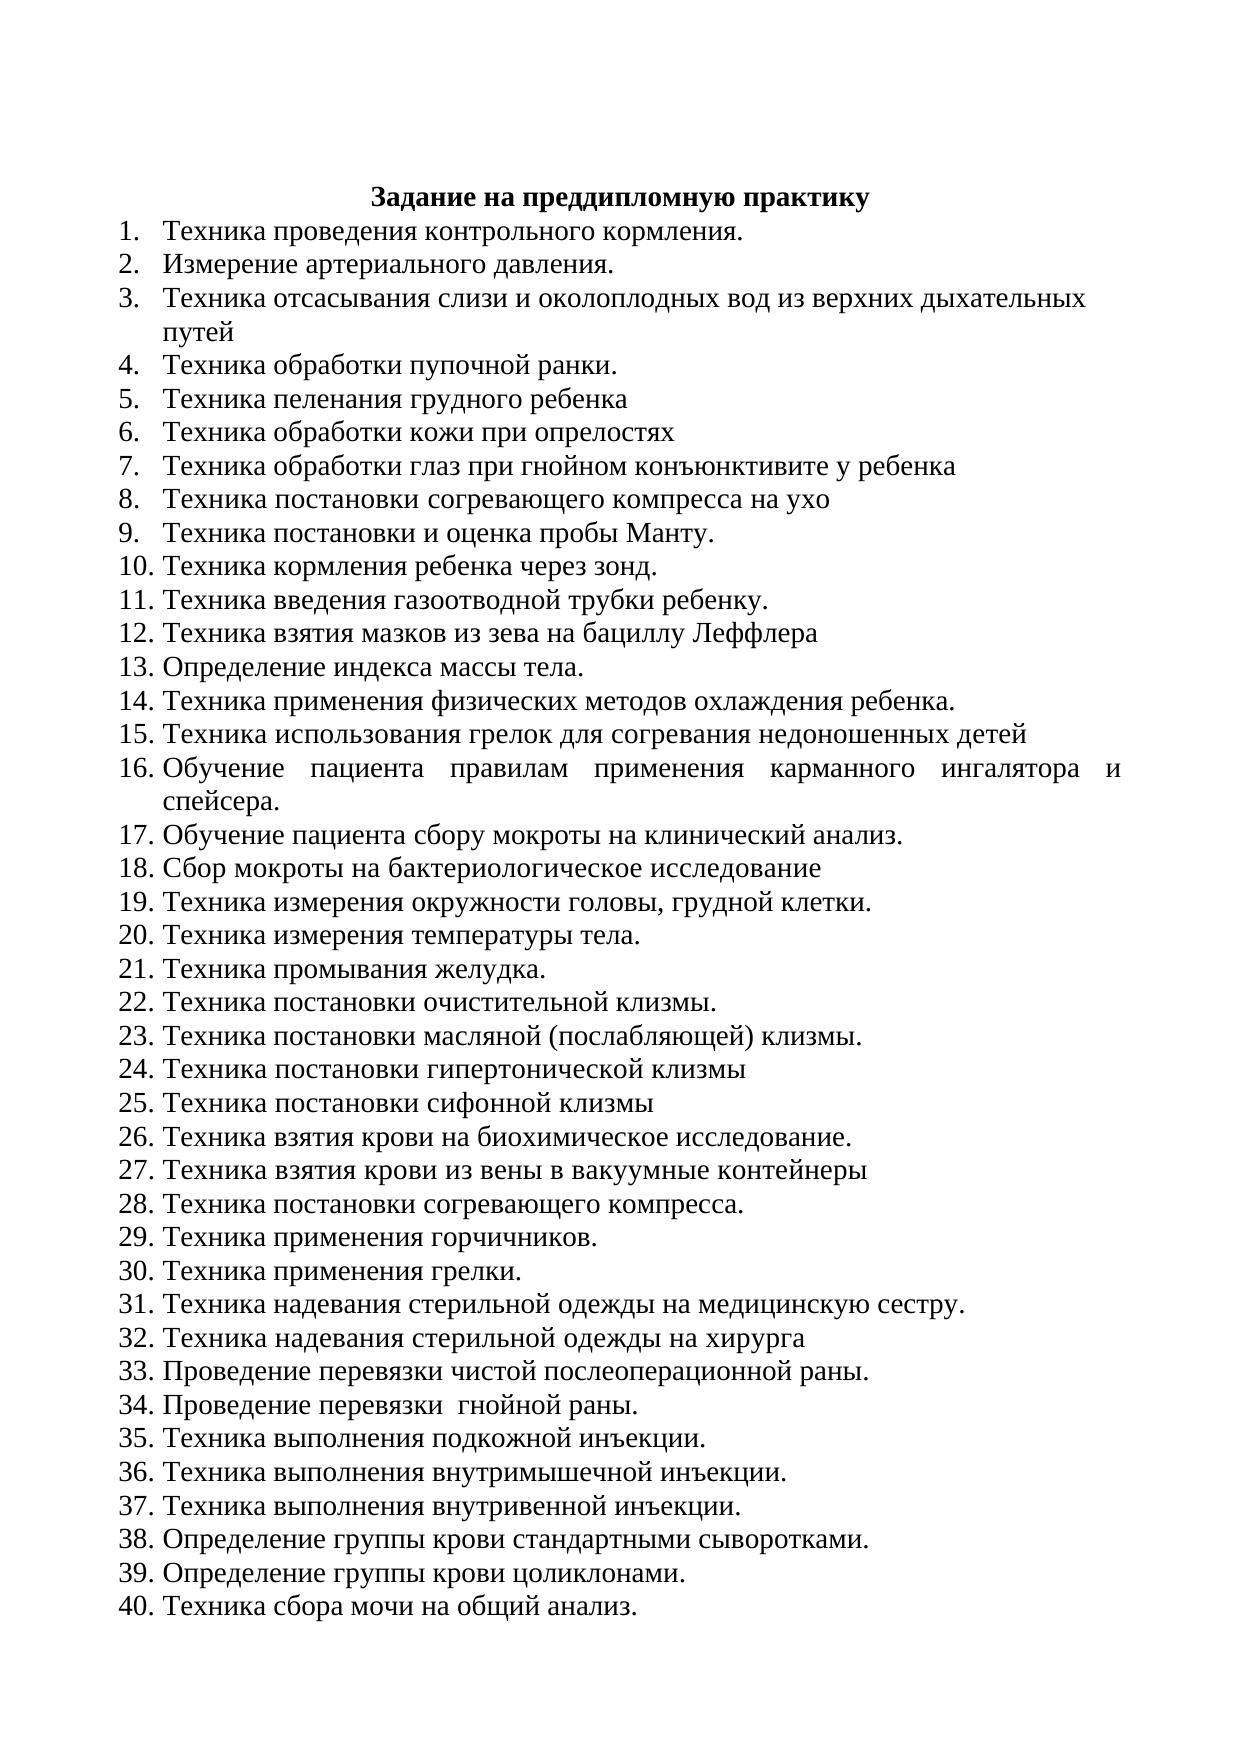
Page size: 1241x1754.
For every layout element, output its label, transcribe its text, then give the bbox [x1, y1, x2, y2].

list Техника взятия крови из вены в вакуумные контейнеры [118, 1152, 1122, 1186]
list Техника отсасывания слизи и околоплодных вод из верхних дыхательных путей [118, 280, 1122, 347]
list Техника кормления ребенка через зонд. [118, 548, 1122, 582]
list Техника применения горчичников. [118, 1219, 1122, 1253]
list Техника постановки согревающего компресса. [118, 1186, 1122, 1219]
list Техника выполнения подкожной инъекции. [118, 1421, 1122, 1454]
list Техника использования грелок для согревания недоношенных детей [118, 716, 1122, 750]
list Обучение пациента правилам применения карманного ингалятора и спейсера. [118, 750, 1122, 817]
list Техника проведения контрольного кормления. [118, 213, 1122, 247]
list Техника постановки очистительной клизмы. [118, 984, 1122, 1018]
list Техника выполнения внутривенной инъекции. [118, 1488, 1122, 1521]
list Техника пеленания грудного ребенка [118, 381, 1122, 414]
list Техника постановки и оценка пробы Манту. [118, 515, 1122, 548]
text Задание на преддипломную практику [118, 179, 1122, 213]
list Техника обработки глаз при гнойном конъюнктивите у ребенка [118, 448, 1122, 481]
list Техника взятия крови на биохимическое исследование. [118, 1119, 1122, 1152]
list Определение группы крови стандартными сыворотками. [118, 1521, 1122, 1555]
list Обучение пациента сбору мокроты на клинический анализ. [118, 817, 1122, 850]
list Техника сбора мочи на общий анализ. [118, 1588, 1122, 1622]
list Техника применения физических методов охлаждения ребенка. [118, 683, 1122, 716]
list Техника выполнения внутримышечной инъекции. [118, 1454, 1122, 1488]
list Определение индекса массы тела. [118, 649, 1122, 683]
list Техника обработки пупочной ранки. [118, 347, 1122, 381]
list Определение группы крови цоликлонами. [118, 1555, 1122, 1588]
list Техника надевания стерильной одежды на медицинскую сестру. [118, 1286, 1122, 1320]
list Измерение артериального давления. [118, 247, 1122, 280]
list Техника измерения окружности головы, грудной клетки. [118, 884, 1122, 917]
list Проведение перевязки чистой послеоперационной раны. [118, 1353, 1122, 1387]
list Техника постановки масляной (послабляющей) клизмы. [118, 1018, 1122, 1052]
list Техника постановки согревающего компресса на ухо [118, 481, 1122, 515]
list Техника взятия мазков из зева на бациллу Леффлера [118, 616, 1122, 649]
list Техника постановки сифонной клизмы [118, 1085, 1122, 1119]
list Техника введения газоотводной трубки ребенку. [118, 582, 1122, 616]
list Сбор мокроты на бактериологическое исследование [118, 850, 1122, 884]
list Техника промывания желудка. [118, 951, 1122, 984]
list Техника постановки гипертонической клизмы [118, 1052, 1122, 1085]
list Техника измерения температуры тела. [118, 917, 1122, 951]
list Техника надевания стерильной одежды на хирурга [118, 1320, 1122, 1353]
list Проведение перевязки гнойной раны. [118, 1387, 1122, 1421]
list Техника обработки кожи при опрелостях [118, 414, 1122, 448]
list Техника применения грелки. [118, 1253, 1122, 1286]
